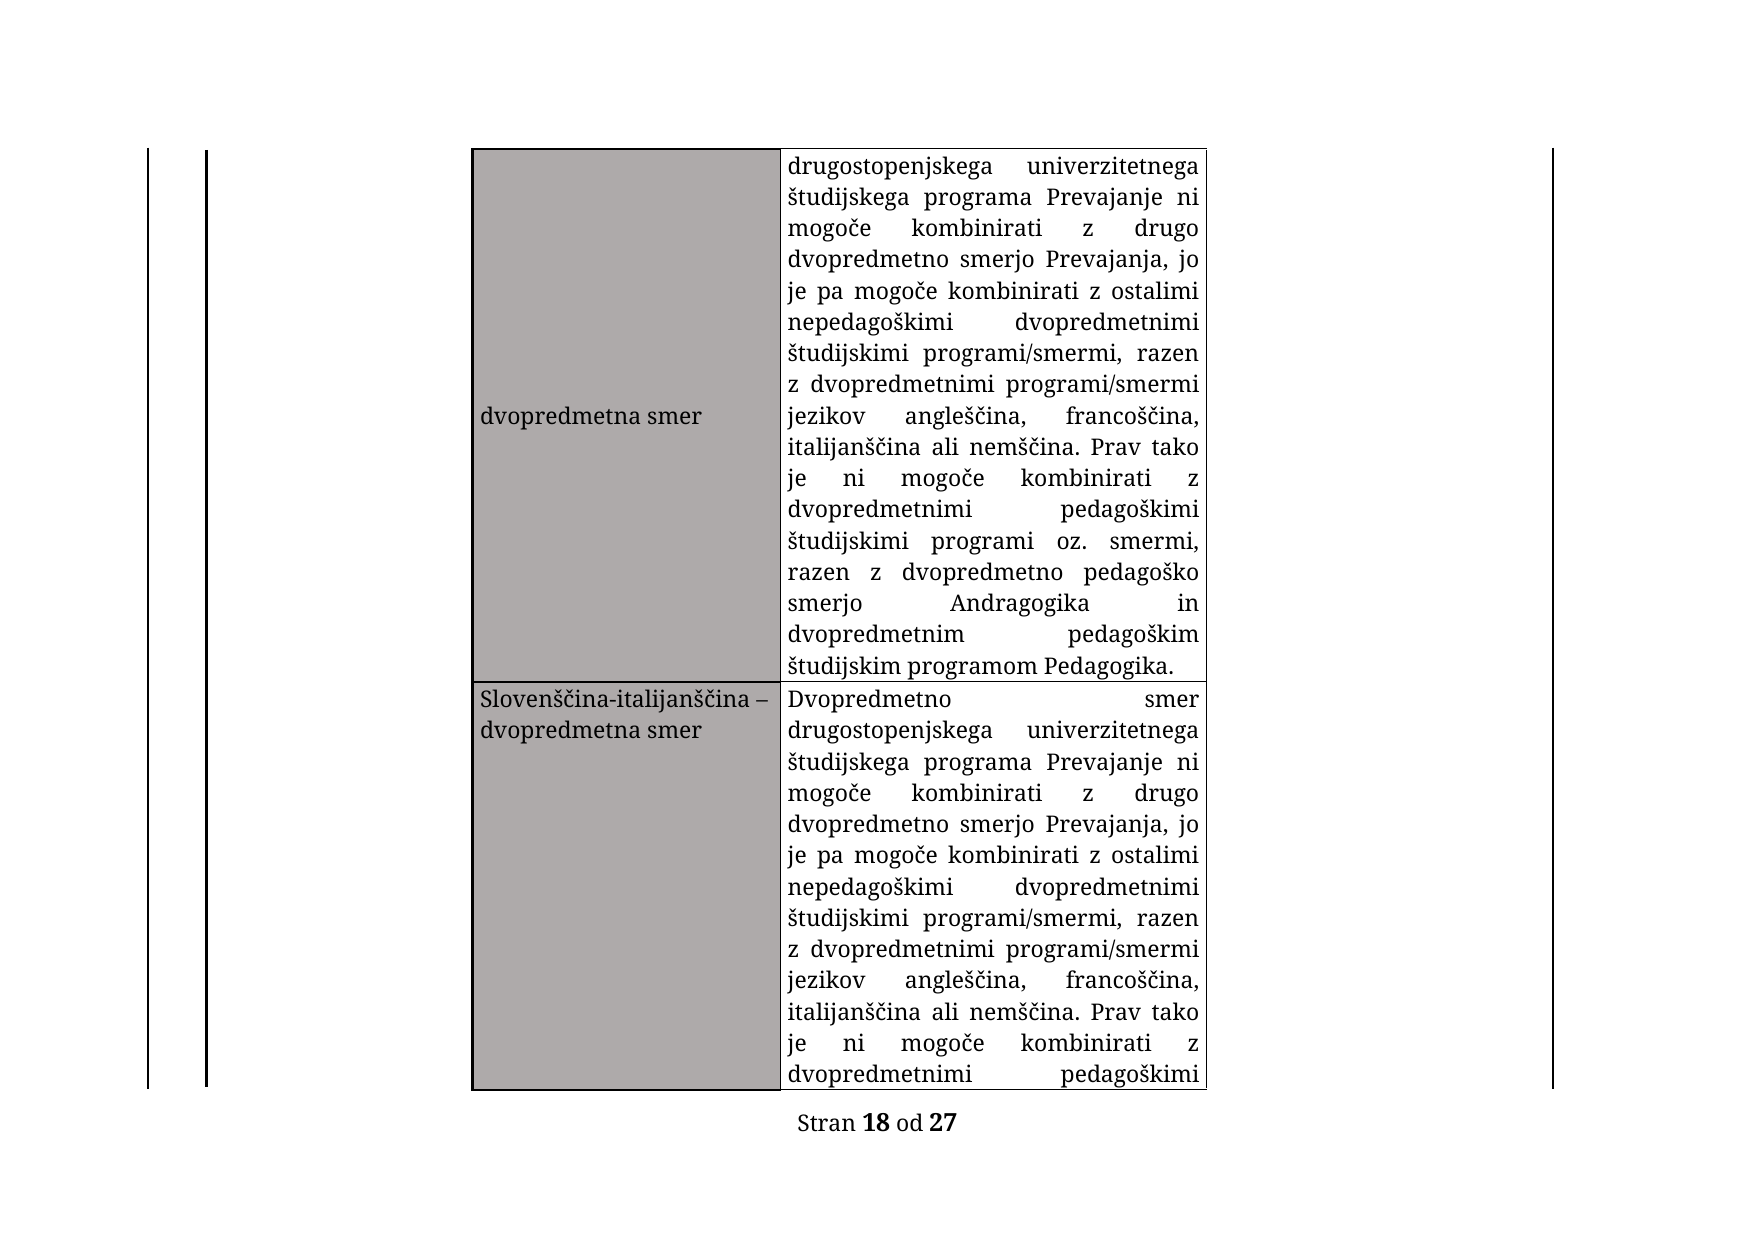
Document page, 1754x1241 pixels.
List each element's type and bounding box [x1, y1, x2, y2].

table_cell [474, 150, 780, 681]
table_cell [781, 682, 1207, 1089]
table_cell [781, 149, 1206, 681]
table_cell [474, 683, 780, 1089]
